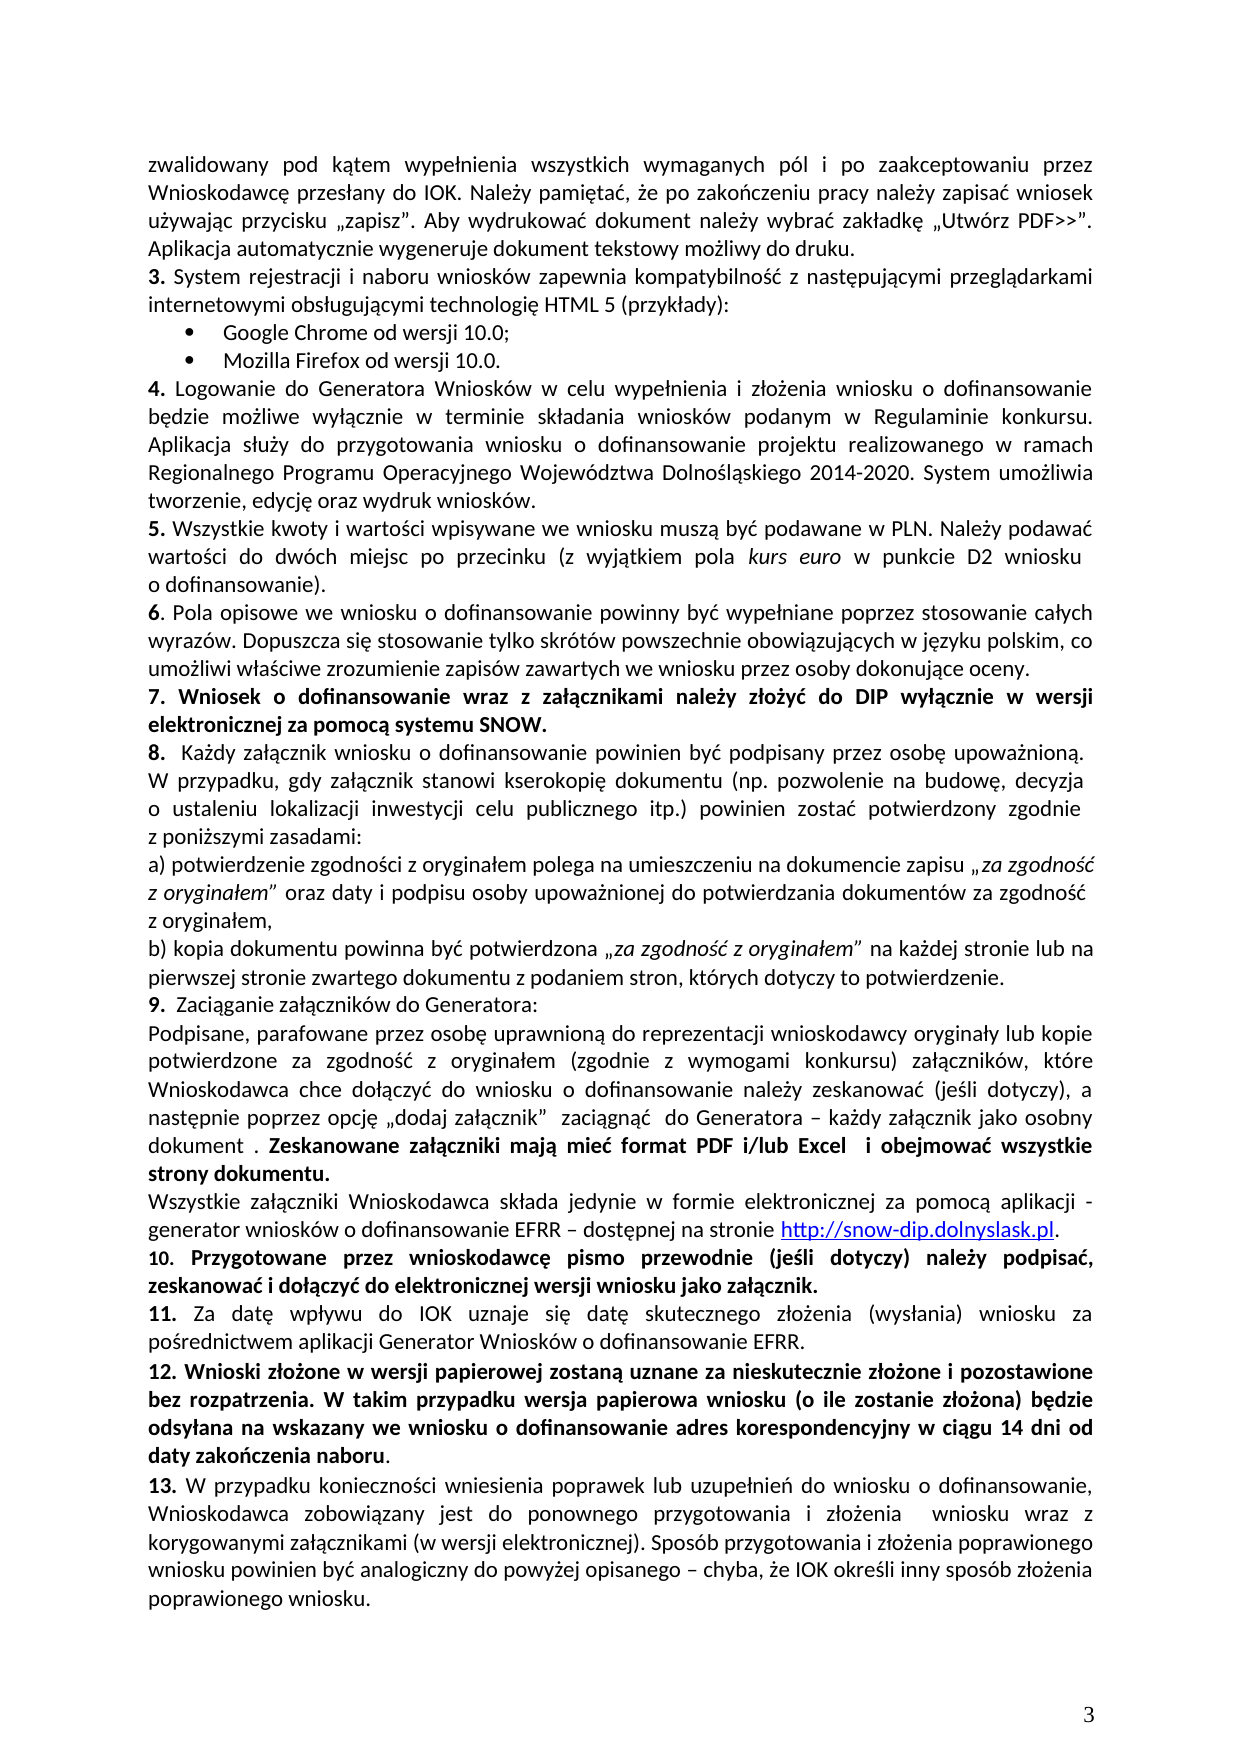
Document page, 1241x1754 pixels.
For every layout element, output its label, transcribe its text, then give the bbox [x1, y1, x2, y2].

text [148, 150, 1094, 262]
text 10. Przygotowane przez wnioskodawcę pismo przewodnie (jeśli dotyczy) należy podpisać, zeskanować i dołączyć do elektronicznej wersji wniosku jako załącznik. [148, 1243, 1094, 1299]
list Google Chrome od wersji 10.0; [185, 318, 1094, 346]
text 13. W przypadku konieczności wniesienia poprawek lub uzupełnień do wniosku o dofinansowanie, Wnioskodawca zobowiązany jest do ponownego przygotowania i złożenia wniosku wraz z korygowanymi załącznikami (w wersji elektronicznej). Sposób przygotowania i złożenia poprawionego wniosku powinien być analogiczny do powyżej opisanego – chyba, że IOK określi inny sposób złożenia poprawionego wniosku. [148, 1472, 1094, 1612]
text 3. System rejestracji i naboru wniosków zapewnia kompatybilność z następującymi przeglądarkami internetowymi obsługującymi technologię HTML 5 (przykłady): [148, 262, 1094, 318]
text b) kopia dokumentu powinna być potwierdzona „za zgodność z oryginałem” na każdej stronie lub na pierwszej stronie zwartego dokumentu z podaniem stron, których dotyczy to potwierdzenie. [148, 934, 1094, 991]
text 12. Wnioski złożone w wersji papierowej zostaną uznane za nieskutecznie złożone i pozostawione bez rozpatrzenia. W takim przypadku wersja papierowa wniosku (o ile zostanie złożona) będzie odsyłana na wskazany we wniosku o dofinansowanie adres korespondencyjny w ciągu 14 dni od daty zakończenia naboru. [148, 1357, 1094, 1469]
text 4. Logowanie do Generatora Wniosków w celu wypełnienia i złożenia wniosku o dofinansowanie będzie możliwe wyłącznie w terminie składania wniosków podanym w Regulaminie konkursu. Aplikacja służy do przygotowania wniosku o dofinansowanie projektu realizowanego w ramach Regionalnego Programu Operacyjnego Województwa Dolnośląskiego 2014-2020. System umożliwia tworzenie, edycję oraz wydruk wniosków. [148, 374, 1094, 514]
list Mozilla Firefox od wersji 10.0. [185, 346, 1094, 374]
text Wszystkie załączniki Wnioskodawca składa jedynie w formie elektronicznej za pomocą aplikacji - generator wniosków o dofinansowanie EFRR – dostępnej na stronie http://snow-dip.dolnyslask.pl. [148, 1187, 1094, 1243]
text 6. Pola opisowe we wniosku o dofinansowanie powinny być wypełniane poprzez stosowanie całych wyrazów. Dopuszcza się stosowanie tylko skrótów powszechnie obowiązujących w języku polskim, co umożliwi właściwe zrozumienie zapisów zawartych we wniosku przez osoby dokonujące oceny. [148, 598, 1094, 682]
text 5. Wszystkie kwoty i wartości wpisywane we wniosku muszą być podawane w PLN. Należy podawać wartości do dwóch miejsc po przecinku (z wyjątkiem pola kurs euro w punkcie D2 wniosku o dofinansowanie). [148, 514, 1094, 598]
text 7. Wniosek o dofinansowanie wraz z załącznikami należy złożyć do DIP wyłącznie w wersji elektronicznej za pomocą systemu SNOW. [148, 682, 1094, 738]
text a) potwierdzenie zgodności z oryginałem polega na umieszczeniu na dokumencie zapisu „za zgodność z oryginałem” oraz daty i podpisu osoby upoważnionej do potwierdzania dokumentów za zgodność z oryginałem, [148, 851, 1094, 934]
text Podpisane, parafowane przez osobę uprawnioną do reprezentacji wnioskodawcy oryginały lub kopie potwierdzone za zgodność z oryginałem (zgodnie z wymogami konkursu) załączników, które Wnioskodawca chce dołączyć do wniosku o dofinansowanie należy zeskanować (jeśli dotyczy), a następnie poprzez opcję „dodaj załącznik” zaciągnąć do Generatora – każdy załącznik jako osobny dokument . Zeskanowane załączniki mają mieć format PDF i/lub Excel i obejmować wszystkie strony dokumentu. [148, 1019, 1094, 1187]
text 9. Zaciąganie załączników do Generatora: [148, 991, 1092, 1019]
text 8. Każdy załącznik wniosku o dofinansowanie powinien być podpisany przez osobę upoważnioną. W przypadku, gdy załącznik stanowi kserokopię dokumentu (np. pozwolenie na budowę, decyzja o ustaleniu lokalizacji inwestycji celu publicznego itp.) powinien zostać potwierdzony zgodnie z poniższymi zasadami: [148, 738, 1094, 851]
text 11. Za datę wpływu do IOK uznaje się datę skutecznego złożenia (wysłania) wniosku za pośrednictwem aplikacji Generator Wniosków o dofinansowanie EFRR. [148, 1299, 1094, 1355]
